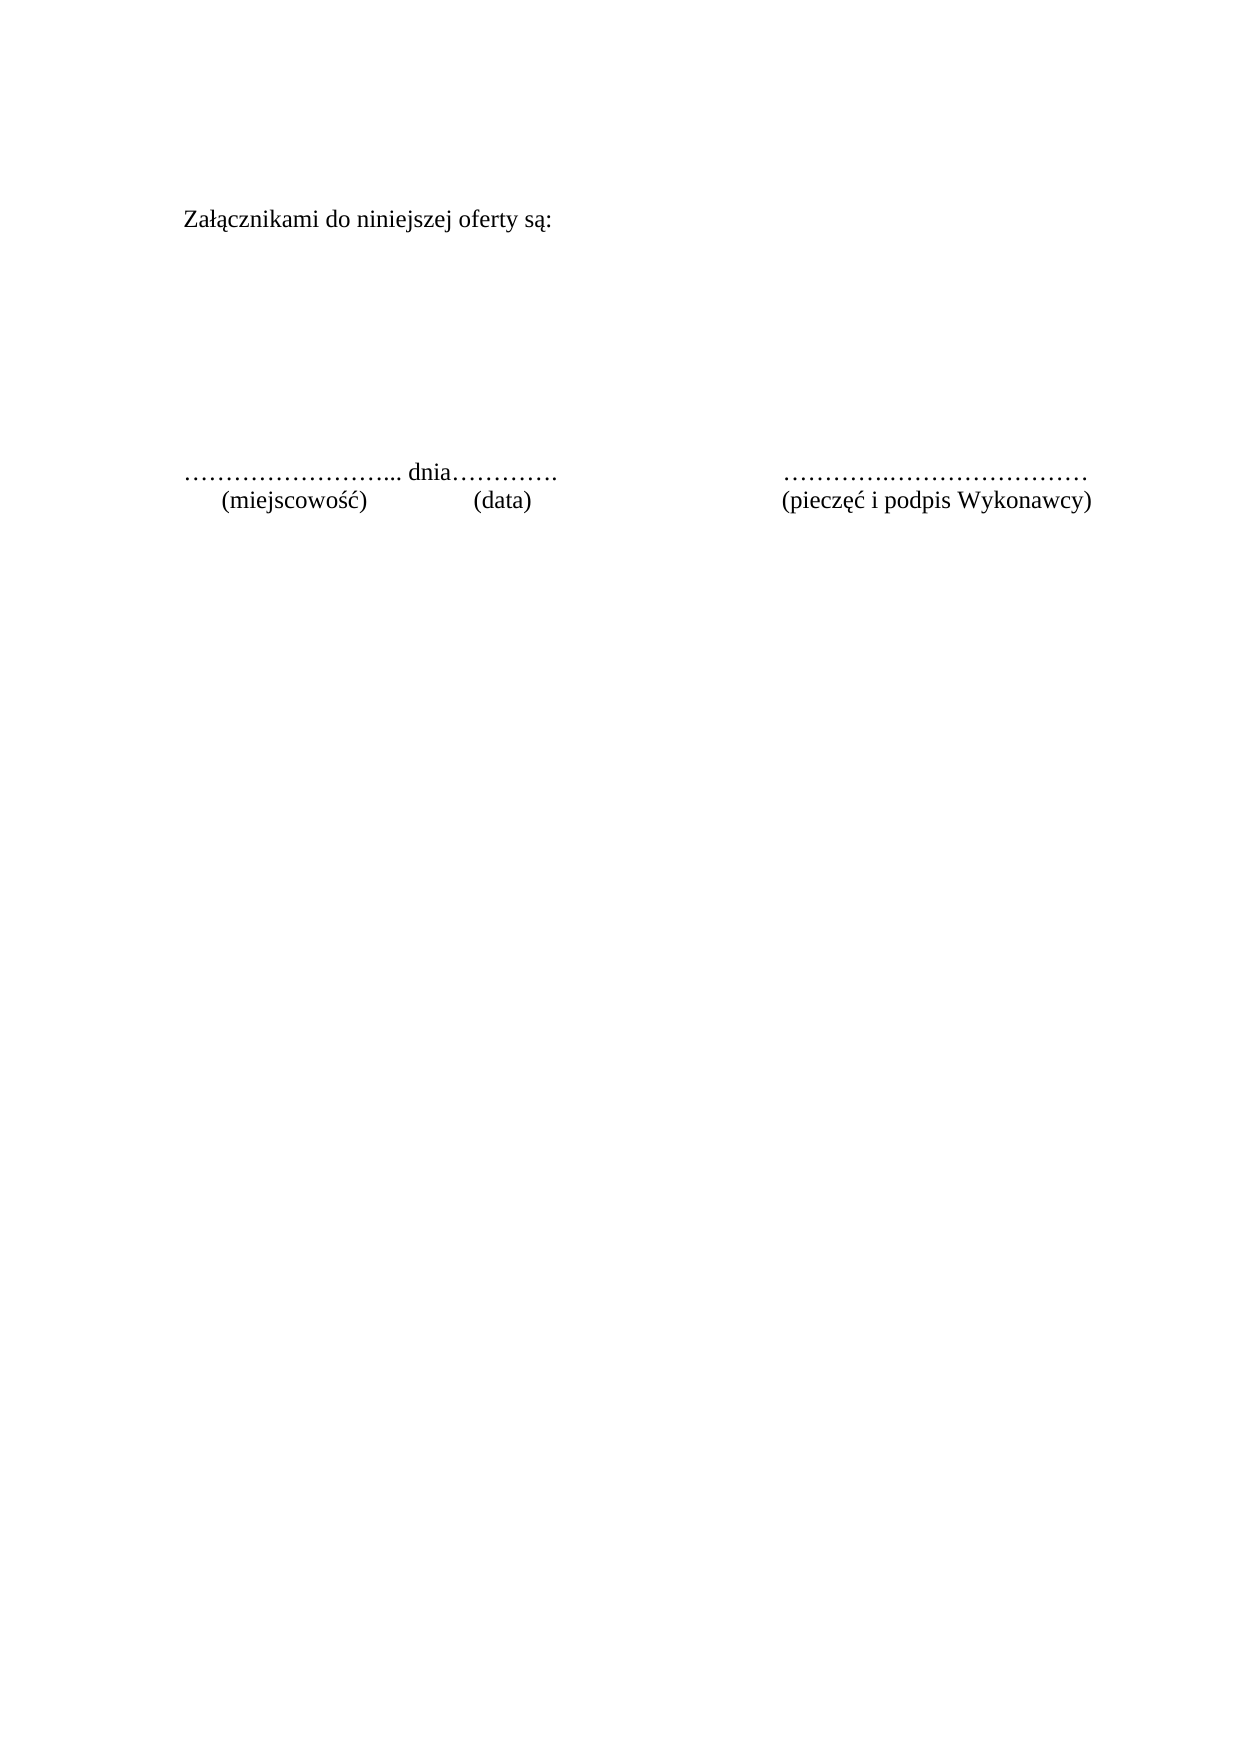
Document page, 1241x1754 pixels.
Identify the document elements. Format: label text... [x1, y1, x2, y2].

list (miejscowość) (data) (pieczęć i podpis Wykonawcy) [148, 485, 1093, 514]
list ……………………... dnia…………. ………….…………………… [148, 457, 1093, 485]
list Załącznikami do niniejszej oferty są: [148, 204, 1093, 232]
